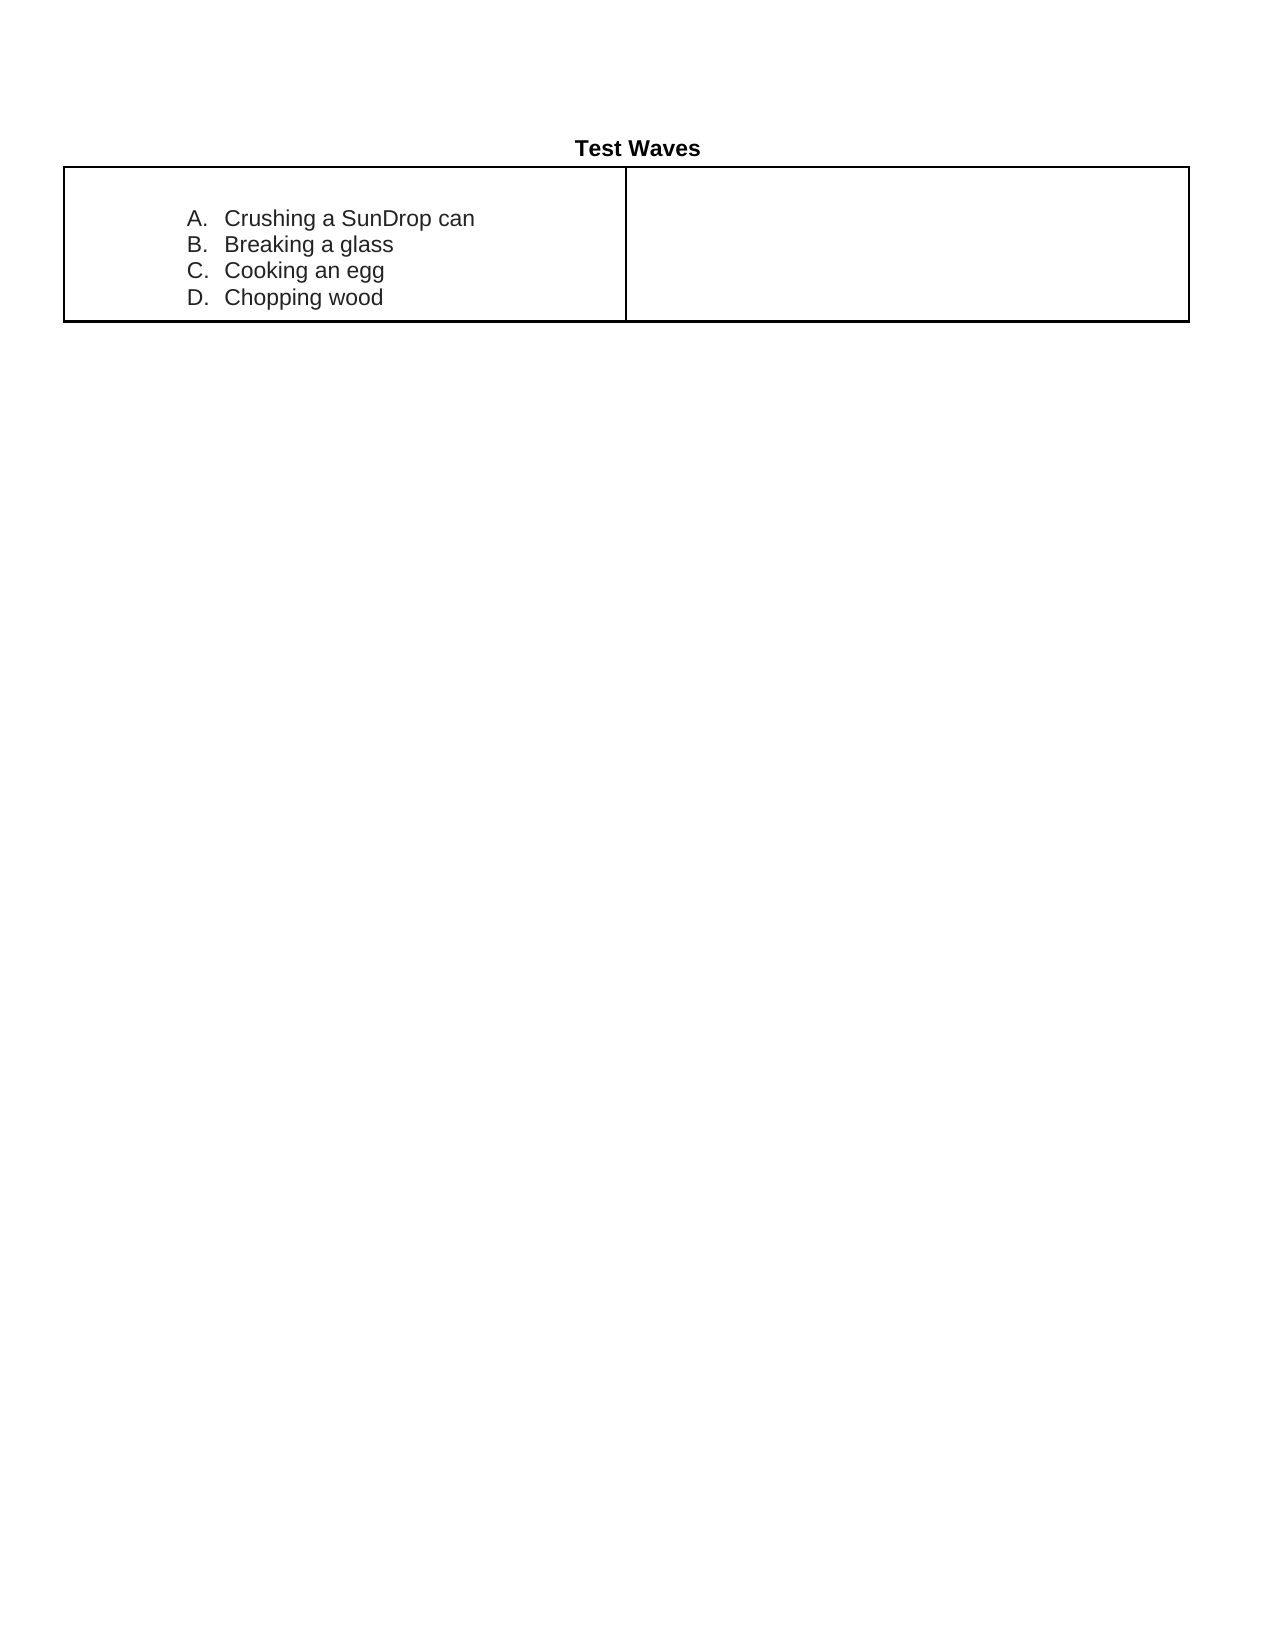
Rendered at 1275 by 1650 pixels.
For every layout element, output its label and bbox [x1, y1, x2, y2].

table_header [627, 168, 1188, 320]
table_header [65, 168, 625, 320]
